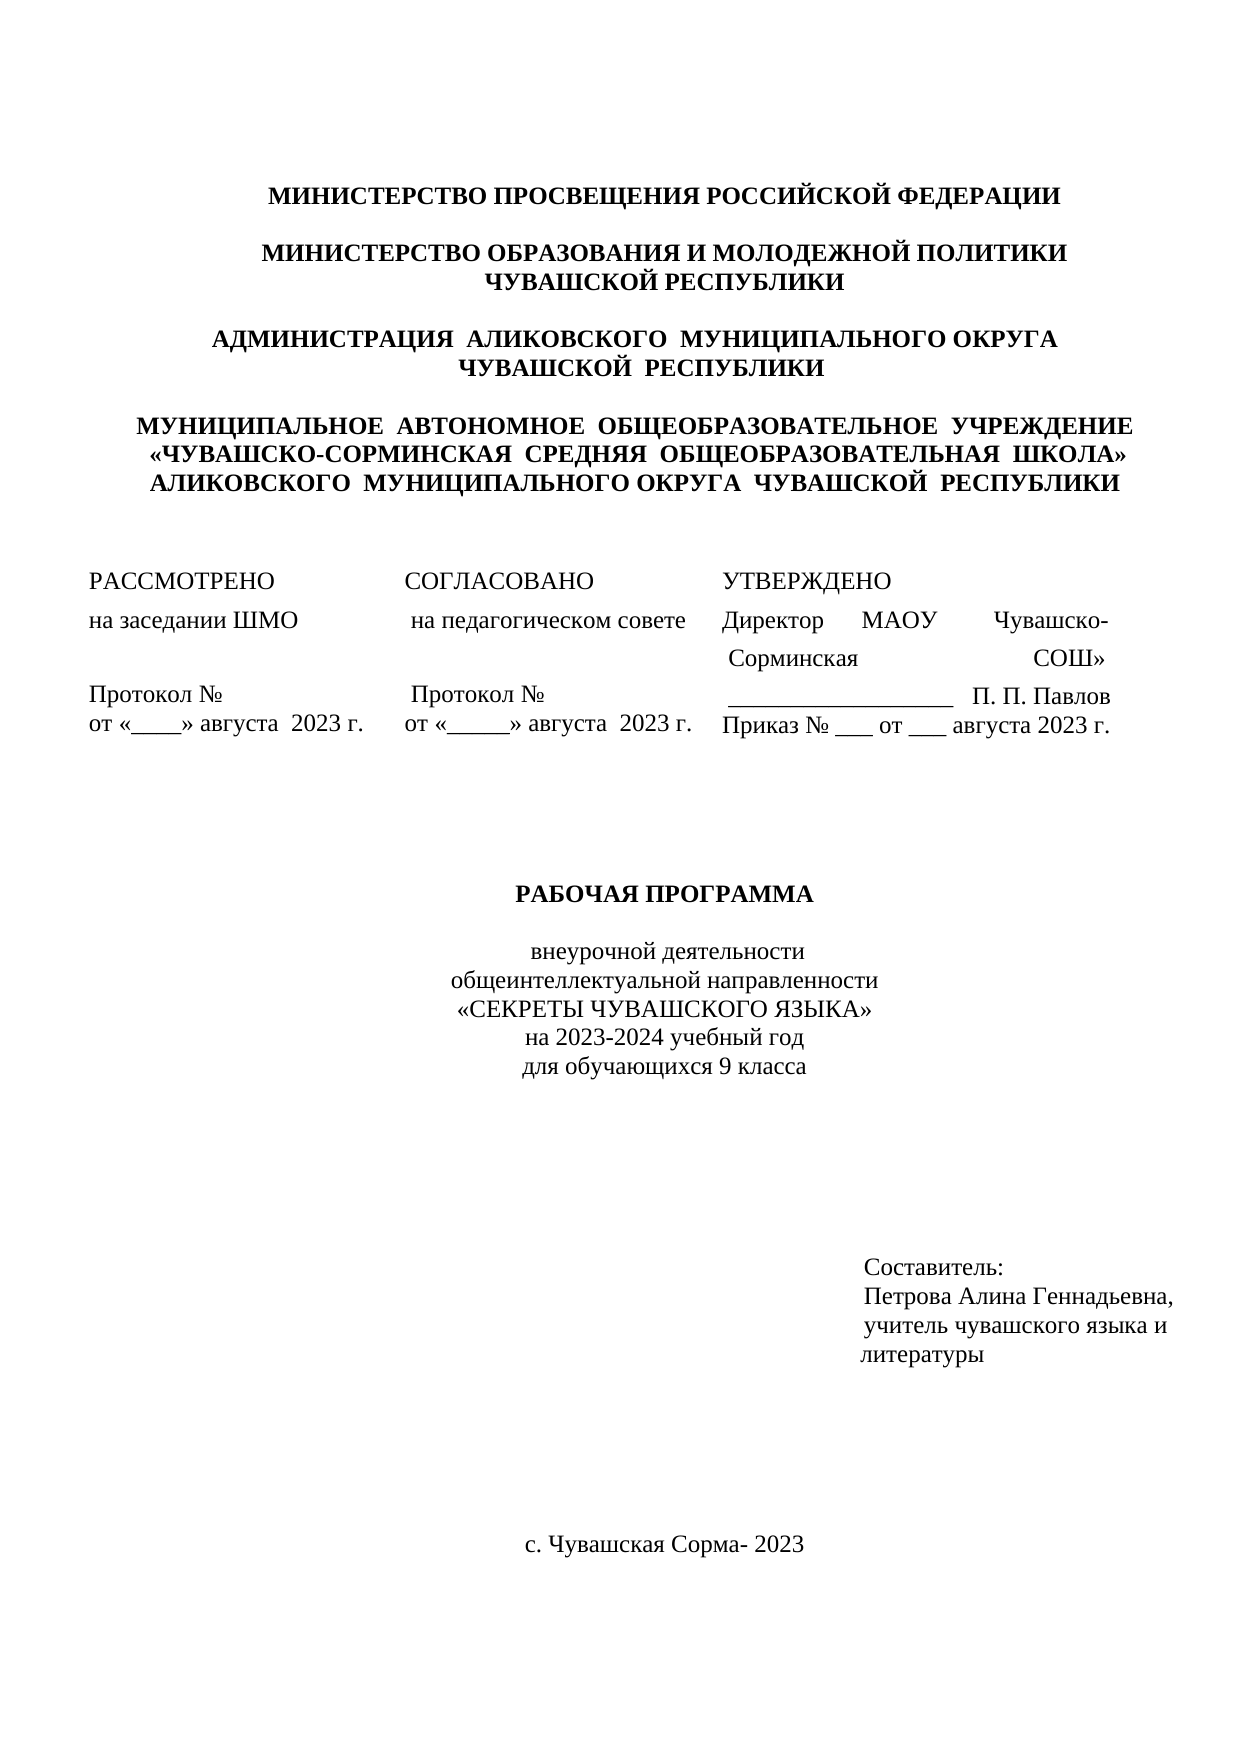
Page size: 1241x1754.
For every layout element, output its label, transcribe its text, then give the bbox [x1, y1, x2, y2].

text Составитель: [89, 1252, 1181, 1281]
text АЛИКОВСКОГО МУНИЦИПАЛЬНОГО ОКРУГА ЧУВАШСКОЙ РЕСПУБЛИКИ [89, 468, 1181, 497]
text МУНИЦИПАЛЬНОЕ АВТОНОМНОЕ ОБЩЕОБРАЗОВАТЕЛЬНОЕ УЧРЕЖДЕНИЕ [89, 411, 1181, 439]
text общеинтеллектуальной направленности [89, 965, 1181, 994]
text МИНИСТЕРСТВО ОБРАЗОВАНИЯ И МОЛОДЕЖНОЙ ПОЛИТИКИ [89, 238, 1181, 267]
text «СЕКРЕТЫ ЧУВАШСКОГО ЯЗЫКА» [89, 994, 1181, 1022]
table_header СОГЛАСОВАНО на педагогическом совете Протокол № от «_____» августа 2023 г. [403, 558, 707, 750]
text РАБОЧАЯ ПРОГРАММА [89, 879, 1181, 907]
text на 2023-2024 учебный год [89, 1022, 1181, 1051]
text для обучающихся 9 класса [89, 1051, 1181, 1080]
table_header УТВЕРЖДЕНО Директор МАОУ Чувашско- Сорминская СОШ» __________________ П. П. Павлов Приказ № ___ от ___ августа 2023 г. [707, 558, 1122, 750]
text Петрова Алина Геннадьевна, [89, 1281, 1181, 1310]
text с. Чувашская Сорма- 2023 [89, 1529, 1181, 1558]
table_header РАССМОТРЕНО на заседании ШМО Протокол № от «____» августа 2023 г. [78, 558, 403, 750]
text АДМИНИСТРАЦИЯ АЛИКОВСКОГО МУНИЦИПАЛЬНОГО ОКРУГА [89, 324, 1181, 353]
text ЧУВАШСКОЙ РЕСПУБЛИКИ [89, 267, 1181, 296]
text ЧУВАШСКОЙ РЕСПУБЛИКИ [89, 353, 1181, 382]
text «ЧУВАШСКО-СОРМИНСКАЯ СРЕДНЯЯ ОБЩЕОБРАЗОВАТЕЛЬНАЯ ШКОЛА» [89, 439, 1181, 468]
text внеурочной деятельности [89, 936, 1181, 965]
text литературы [89, 1339, 1181, 1367]
text учитель чувашского языка и [89, 1310, 1181, 1339]
text МИНИСТЕРСТВО ПРОСВЕЩЕНИЯ РОССИЙСКОЙ ФЕДЕРАЦИИ [89, 181, 1181, 209]
